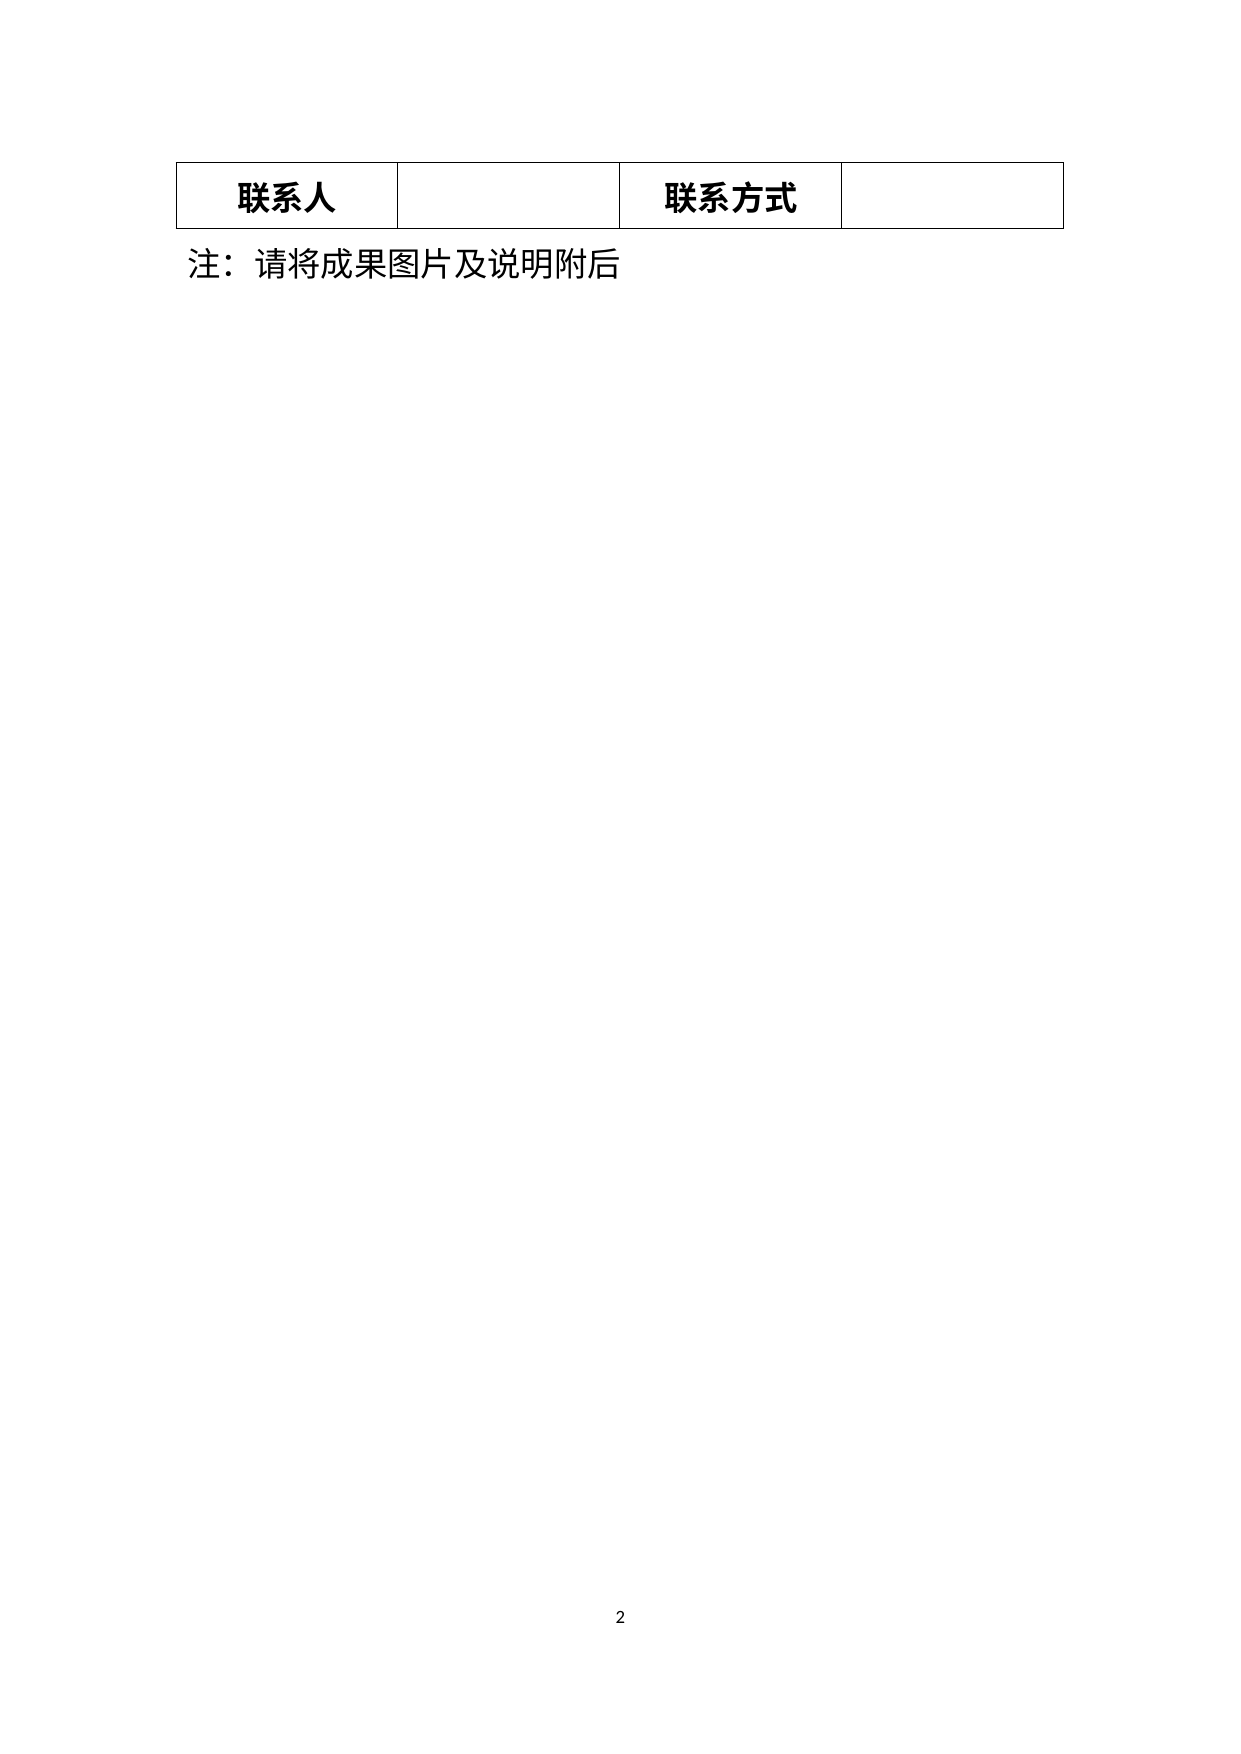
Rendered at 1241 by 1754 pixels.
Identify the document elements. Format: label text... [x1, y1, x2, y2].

text 注：请将成果图片及说明附后 [187, 229, 1053, 294]
table_cell 联系方式 [620, 163, 841, 228]
table_cell 联系人 [177, 163, 397, 228]
table_cell [842, 163, 1063, 228]
table_cell [398, 163, 619, 228]
